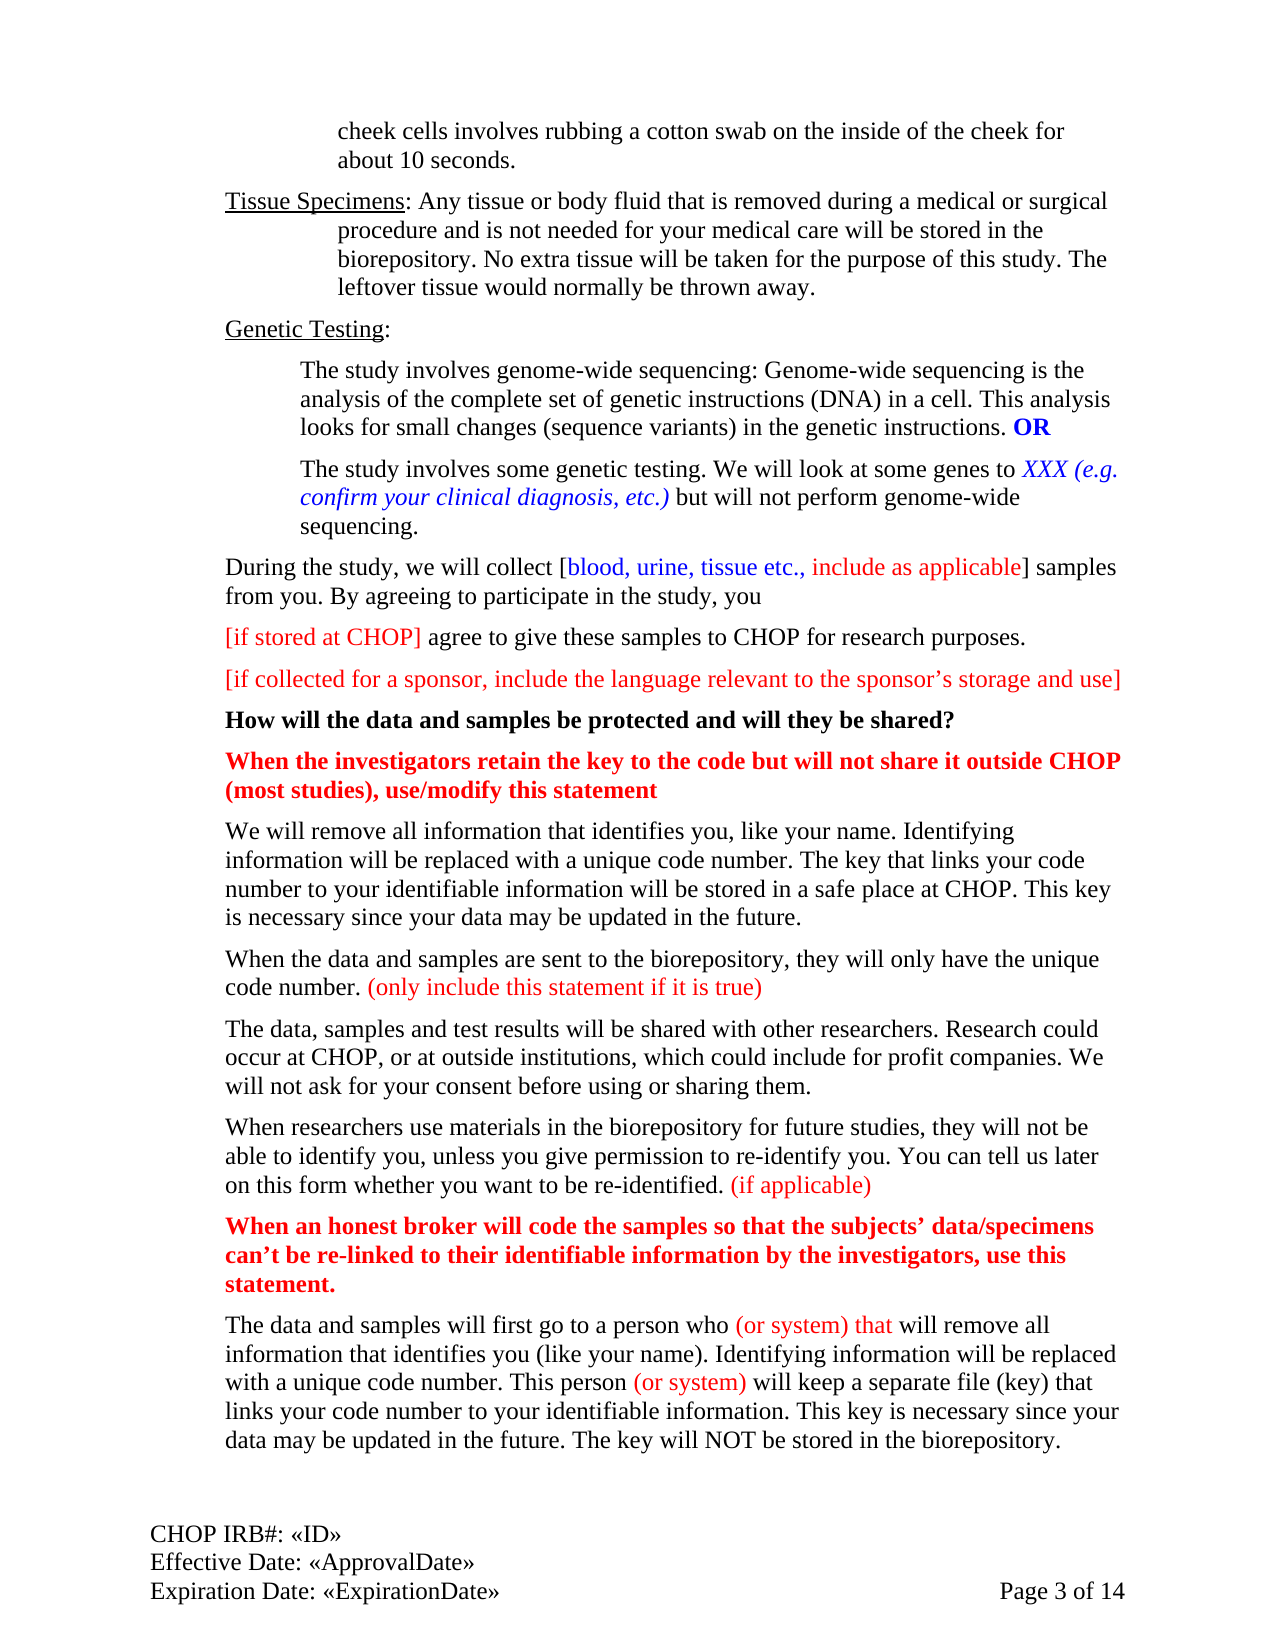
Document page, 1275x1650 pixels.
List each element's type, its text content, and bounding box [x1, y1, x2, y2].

text Genetic Testing: [225, 314, 1125, 342]
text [225, 116, 1125, 174]
text When an honest broker will code the samples so that the subjects’ data/specimens can’t be re-linked to their identifiable information by the investigators, use this statement. [225, 1211, 1125, 1297]
text Tissue Specimens: Any tissue or body fluid that is removed during a medical or surgical procedure and is not needed for your medical care will be stored in the biorepository. No extra tissue will be taken for the purpose of this study. The leftover tissue would normally be thrown away. [225, 186, 1125, 301]
text We will remove all information that identifies you, like your name. Identifying information will be replaced with a unique code number. The key that links your code number to your identifiable information will be stored in a safe place at CHOP. This key is necessary since your data may be updated in the future. [225, 816, 1125, 931]
text [if stored at CHOP] agree to give these samples to CHOP for research purposes. [225, 622, 1125, 651]
text The data and samples will first go to a person who (or system) that will remove all information that identifies you (like your name). Identifying information will be replaced with a unique code number. This person (or system) will keep a separate file (key) that links your code number to your identifiable information. This key is necessary since your data may be updated in the future. The key will NOT be stored in the biorepository. [225, 1310, 1125, 1454]
subtitle How will the data and samples be protected and will they be shared? [225, 705, 1125, 734]
text When the investigators retain the key to the code but will not share it outside CHOP (most studies), use/modify this statement [225, 746, 1125, 804]
text When the data and samples are sent to the biorepository, they will only have the unique code number. (only include this statement if it is true) [225, 944, 1125, 1001]
text When researchers use materials in the biorepository for future studies, they will not be able to identify you, unless you give permission to re-identify you. You can tell us later on this form whether you want to be re-identified. (if applicable) [225, 1112, 1125, 1199]
text The study involves some genetic testing. We will look at some genes to XXX (e.g. confirm your clinical diagnosis, etc.) but will not perform genome-wide sequencing. [300, 454, 1125, 540]
text The study involves genome-wide sequencing: Genome-wide sequencing is the analysis of the complete set of genetic instructions (DNA) in a cell. This analysis looks for small changes (sequence variants) in the genetic instructions. OR [300, 355, 1125, 441]
list The data, samples and test results will be shared with other researchers. Research could occur at CHOP, or at outside institutions, which could include for profit companies. We will not ask for your consent before using or sharing them. [225, 1014, 1125, 1100]
text [if collected for a sponsor, include the language relevant to the sponsor’s storage and use] [225, 664, 1125, 692]
text During the study, we will collect [blood, urine, tissue etc., include as applicable] samples from you. By agreeing to participate in the study, you [225, 552, 1125, 610]
